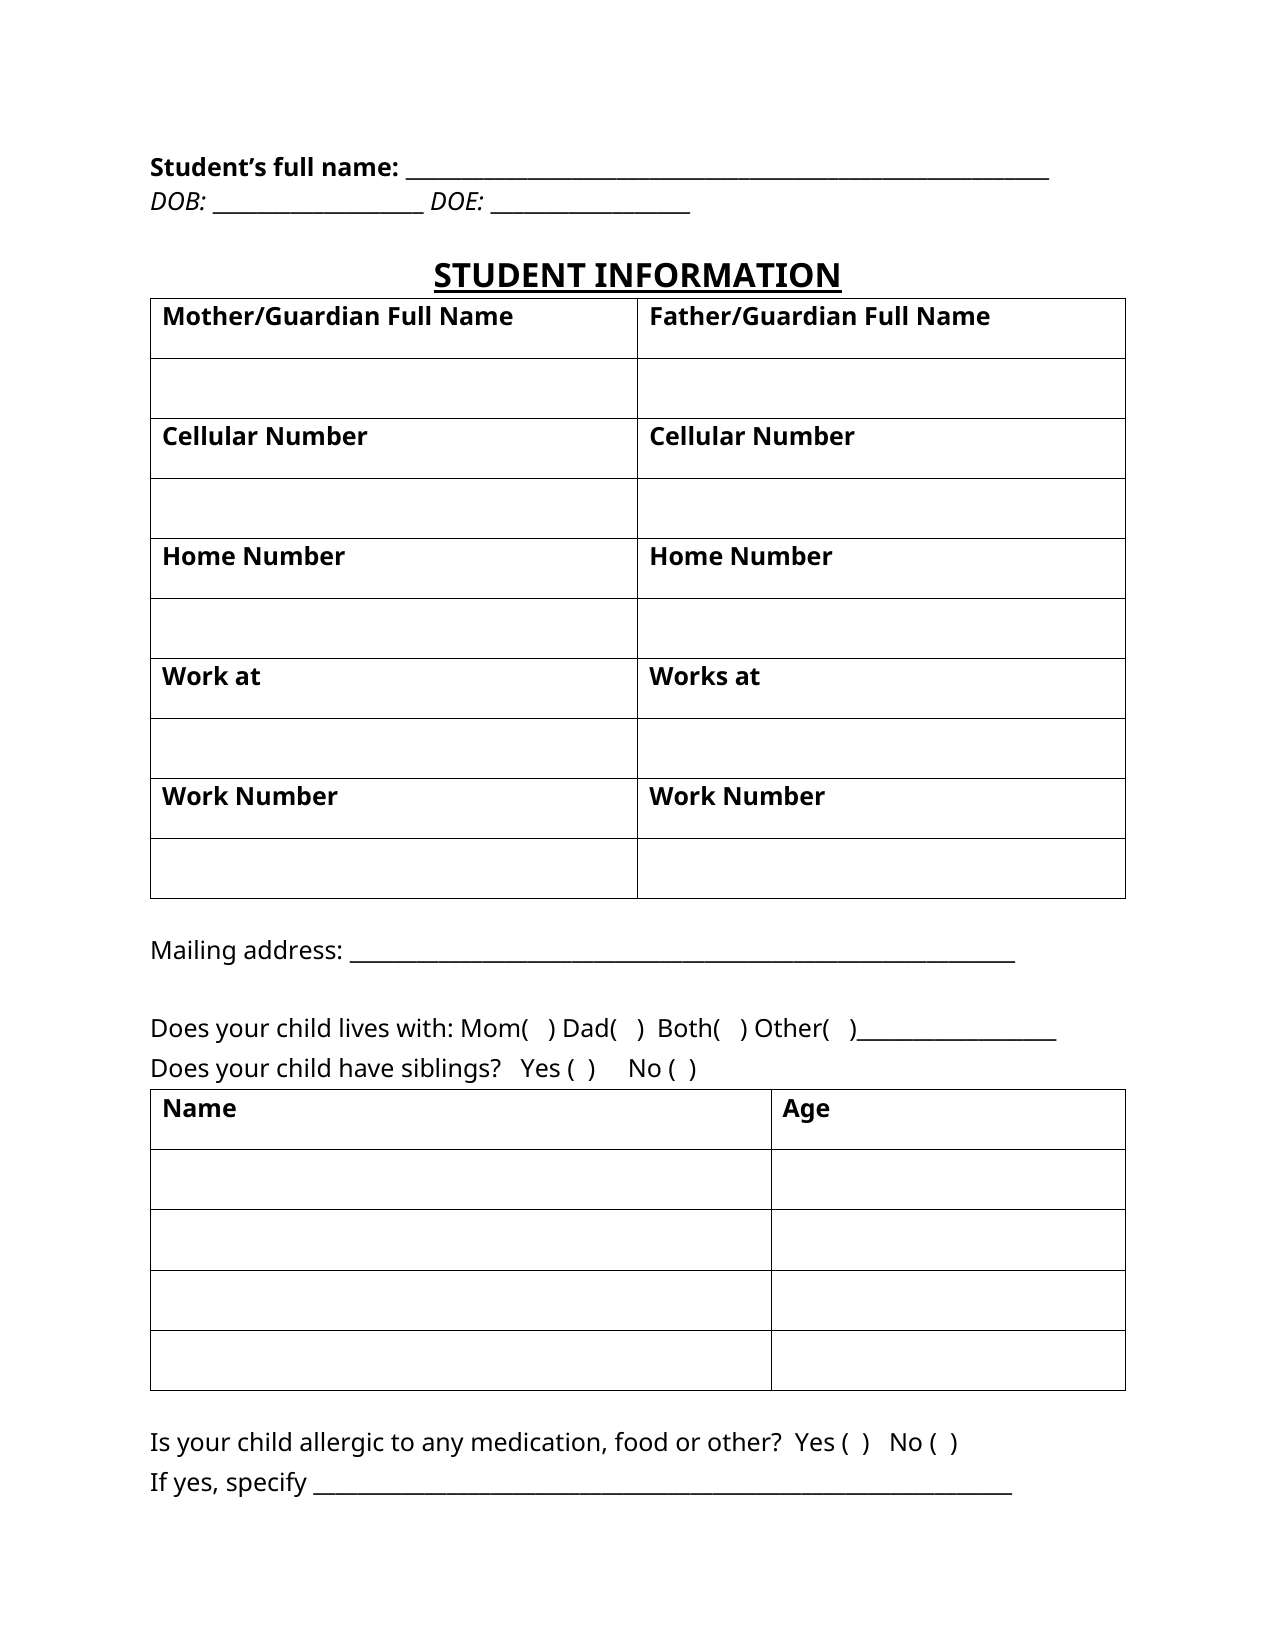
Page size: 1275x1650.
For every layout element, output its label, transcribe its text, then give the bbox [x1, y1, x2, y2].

text Does your child have siblings? Yes ( ) No ( ) [150, 1050, 1125, 1084]
table_cell [151, 359, 637, 418]
table_cell Work Number [638, 779, 1125, 837]
table_cell [638, 359, 1125, 418]
text DOB: ___________________ DOE: __________________ [150, 184, 1125, 218]
text Is your child allergic to any medication, food or other? Yes ( ) No ( ) [150, 1425, 1125, 1459]
table_cell [772, 1271, 1125, 1330]
text Student’s full name: __________________________________________________________ [150, 150, 1125, 184]
text Does your child lives with: Mom( ) Dad( ) Both( ) Other( )__________________ [150, 1011, 1125, 1045]
table_cell [772, 1210, 1125, 1269]
table_cell [638, 839, 1125, 898]
table_cell Cellular Number [151, 419, 637, 477]
table_cell Home Number [151, 539, 637, 597]
table_header Mother/Guardian Full Name [151, 299, 637, 357]
table_cell [151, 719, 637, 778]
table_cell [151, 599, 637, 658]
table_cell Home Number [638, 539, 1125, 597]
table_cell [151, 839, 637, 898]
table_header Age [772, 1090, 1125, 1149]
table_cell [151, 1331, 771, 1390]
table_cell [772, 1331, 1125, 1390]
table_cell [151, 1150, 771, 1209]
table_cell [772, 1150, 1125, 1209]
table_cell [638, 719, 1125, 778]
table_cell Work at [151, 659, 637, 717]
table_cell [638, 599, 1125, 658]
table_header Name [151, 1090, 771, 1149]
text Mailing address: ____________________________________________________________ [150, 933, 1125, 967]
table_cell [151, 1271, 771, 1330]
table_cell Cellular Number [638, 419, 1125, 477]
table_cell Works at [638, 659, 1125, 717]
table_cell [638, 479, 1125, 538]
table_header Father/Guardian Full Name [638, 299, 1125, 357]
text STUDENT INFORMATION [150, 252, 1125, 298]
table_cell [151, 479, 637, 538]
table_cell [151, 1210, 771, 1269]
text If yes, specify _______________________________________________________________ [150, 1464, 1125, 1498]
table_cell Work Number [151, 779, 637, 837]
